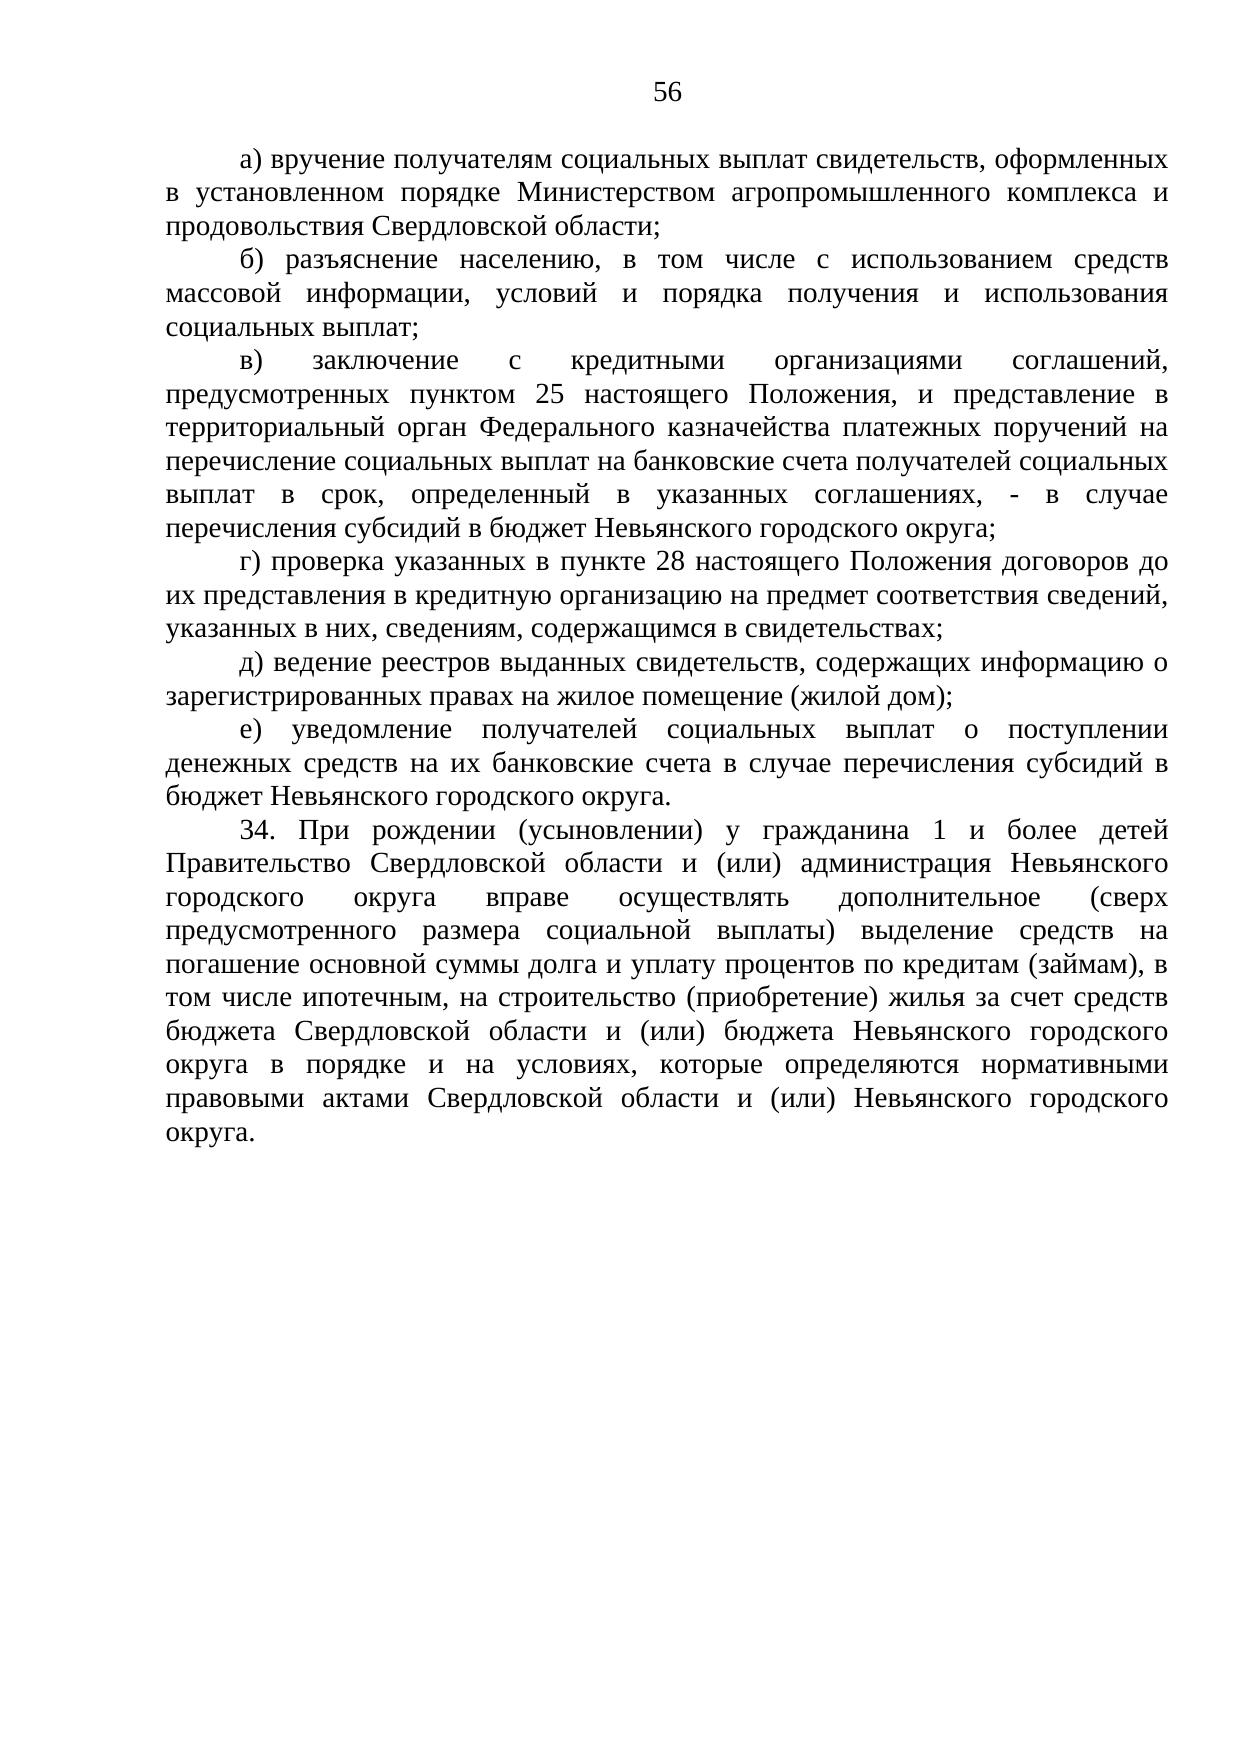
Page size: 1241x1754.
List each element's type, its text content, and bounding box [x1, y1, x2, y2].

text е) уведомление получателей социальных выплат о поступлении денежных средств на их банковские счета в случае перечисления субсидий в бюджет Невьянского городского округа. [165, 711, 1169, 812]
text в) заключение с кредитными организациями соглашений, предусмотренных пунктом 25 настоящего Положения, и представление в территориальный орган Федерального казначейства платежных поручений на перечисление социальных выплат на банковские счета получателей социальных выплат в срок, определенный в указанных соглашениях, - в случае перечисления субсидий в бюджет Невьянского городского округа; [165, 342, 1169, 543]
text б) разъяснение населению, в том числе с использованием средств массовой информации, условий и порядка получения и использования социальных выплат; [165, 242, 1169, 342]
text а) вручение получателям социальных выплат свидетельств, оформленных в установленном порядке Министерством агропромышленного комплекса и продовольствия Свердловской области; [165, 141, 1169, 242]
text 34. При рождении (усыновлении) у гражданина 1 и более детей Правительство Свердловской области и (или) администрация Невьянского городского округа вправе осуществлять дополнительное (сверх предусмотренного размера социальной выплаты) выделение средств на погашение основной суммы долга и уплату процентов по кредитам (займам), в том числе ипотечным, на строительство (приобретение) жилья за счет средств бюджета Свердловской области и (или) бюджета Невьянского городского округа в порядке и на условиях, которые определяются нормативными правовыми актами Свердловской области и (или) Невьянского городского округа. [165, 812, 1169, 1147]
text д) ведение реестров выданных свидетельств, содержащих информацию о зарегистрированных правах на жилое помещение (жилой дом); [165, 644, 1169, 711]
text г) проверка указанных в пункте 28 настоящего Положения договоров до их представления в кредитную организацию на предмет соответствия сведений, указанных в них, сведениям, содержащимся в свидетельствах; [165, 543, 1169, 644]
